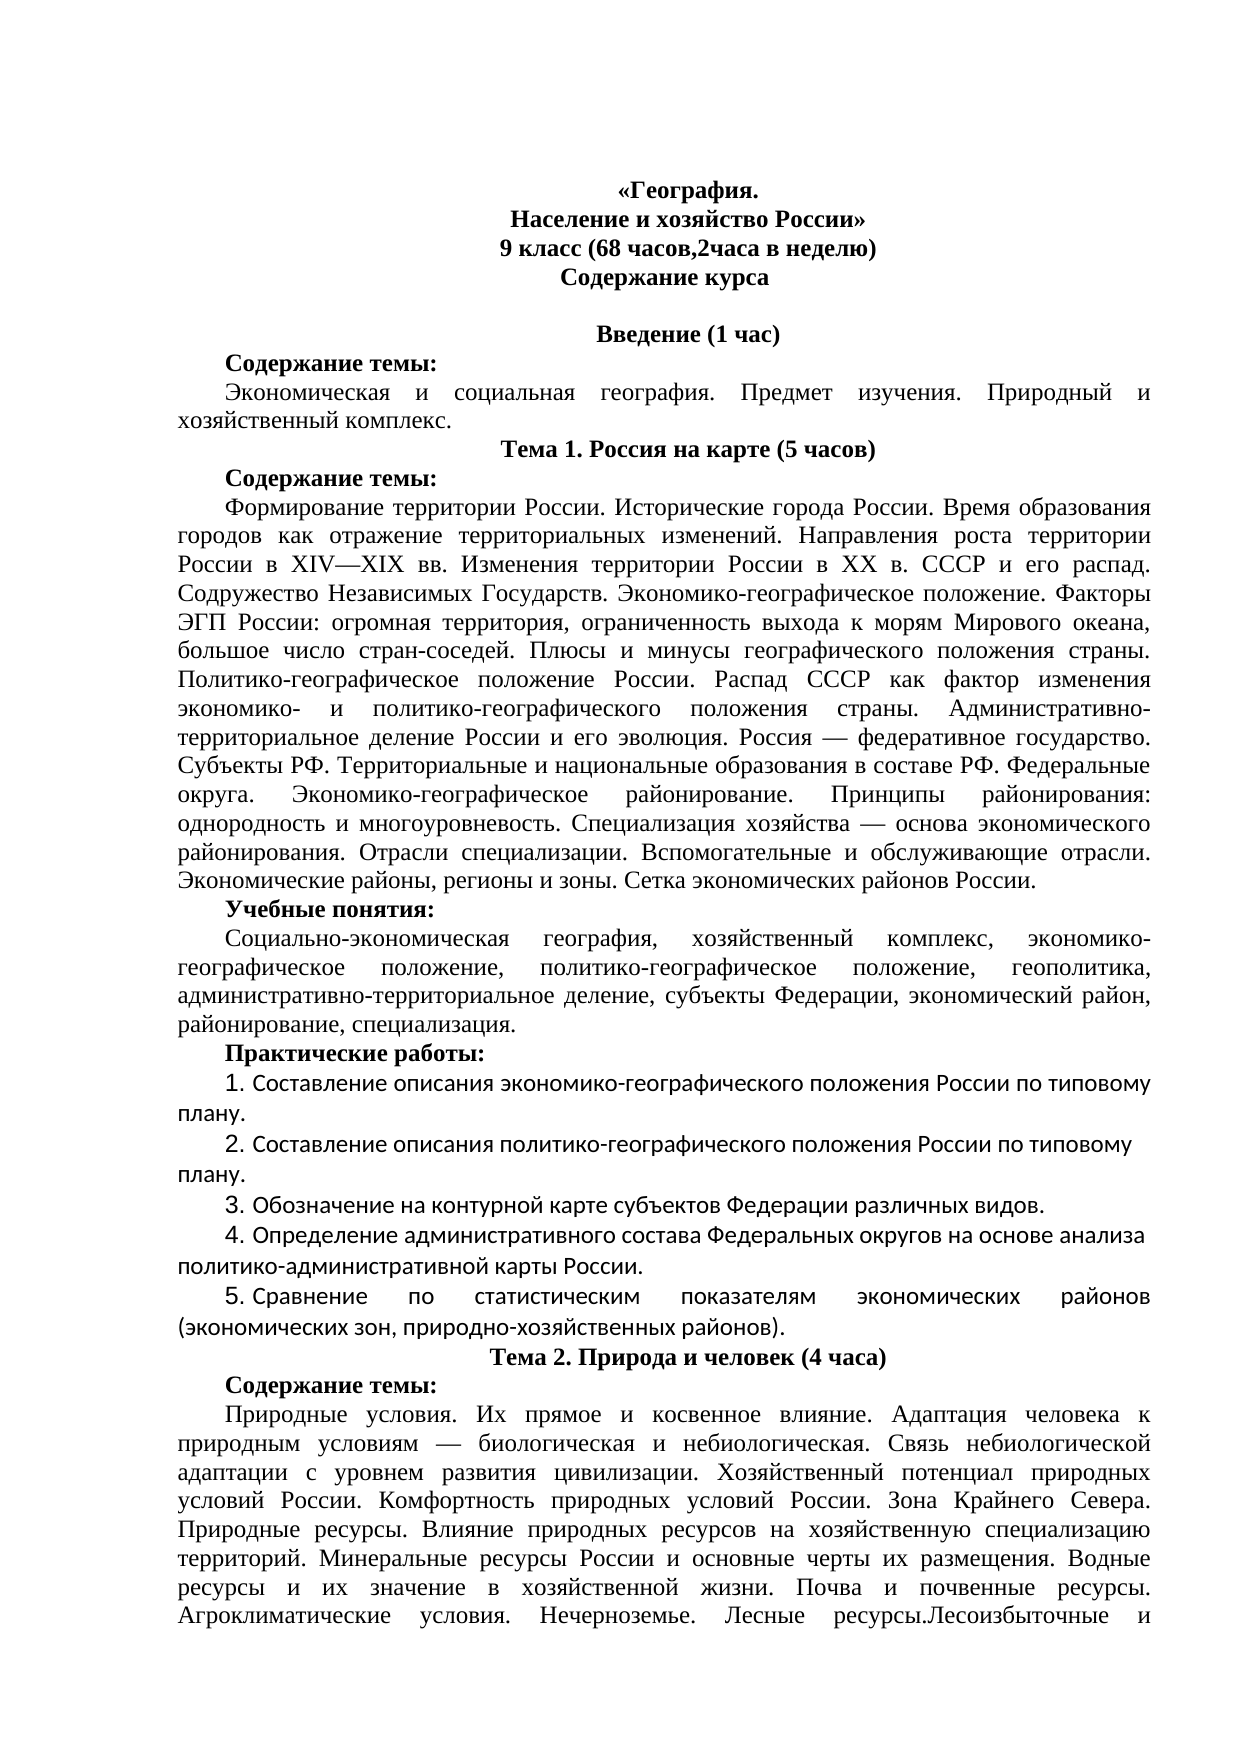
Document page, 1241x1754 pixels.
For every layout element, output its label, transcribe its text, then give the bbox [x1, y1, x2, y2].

text Введение (1 час) [177, 319, 1152, 348]
list Определение административного состава Федеральных округов на основе анализа политико-административной карты России. [177, 1219, 1152, 1281]
text Учебные понятия: [177, 894, 1152, 923]
text Социально-экономическая география, хозяйственный комплекс, экономико-географическое положение, политико-географическое положение, геополитика, административно-территориальное деление, субъекты Федерации, экономический район, районирование, специализация. [177, 923, 1152, 1038]
text 9 класс (68 часов,2часа в неделю) [177, 233, 1152, 262]
text Экономическая и социальная география. Предмет изучения. Природный и хозяйственный комплекс. [177, 377, 1152, 434]
text Население и хозяйство России» [177, 204, 1152, 233]
list Обозначение на контурной карте субъектов Федерации различных видов. [177, 1189, 1152, 1219]
text Содержание курса [177, 262, 1152, 291]
text Формирование территории России. Исторические города России. Время образования городов как отражение территориальных изменений. Направления роста территории России в XIV—XIX вв. Изменения территории России в ХХ в. СССР и его распад. Содружество Независимых Государств. Экономико-географическое положение. Факторы ЭГП России: огромная территория, ограниченность выхода к морям Мирового океана, большое число стран-соседей. Плюсы и минусы географического положения страны. Политико-географическое положение России. Распад СССР как фактор изменения экономико- и политико-географического положения страны. Административно-территориальное деление России и его эволюция. Россия — федеративное государство. Субъекты РФ. Территориальные и национальные образования в составе РФ. Федеральные округа. Экономико-географическое районирование. Принципы районирования: однородность и многоуровневость. Специализация хозяйства — основа экономического районирования. Отрасли специализации. Вспомогательные и обслуживающие отрасли. Экономические районы, регионы и зоны. Сетка экономических районов России. [177, 492, 1152, 894]
list Сравнение по статистическим показателям экономических районов (экономических зон, природно-хозяйственных районов). [177, 1281, 1152, 1342]
text Тема 2. Природа и человек (4 часа) [177, 1342, 1152, 1370]
text Содержание темы: [177, 463, 1152, 492]
text Содержание темы: [177, 348, 1152, 377]
text Тема 1. Россия на карте (5 часов) [177, 434, 1152, 463]
text «География. [177, 176, 1152, 204]
text Содержание темы: [177, 1370, 1152, 1399]
list Составление описания политико-географического положения России по типовому плану. [177, 1128, 1152, 1189]
text Практические работы: [177, 1038, 1152, 1067]
list Составление описания экономико-географического положения России по типовому плану. [177, 1067, 1152, 1128]
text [177, 1399, 1152, 1629]
